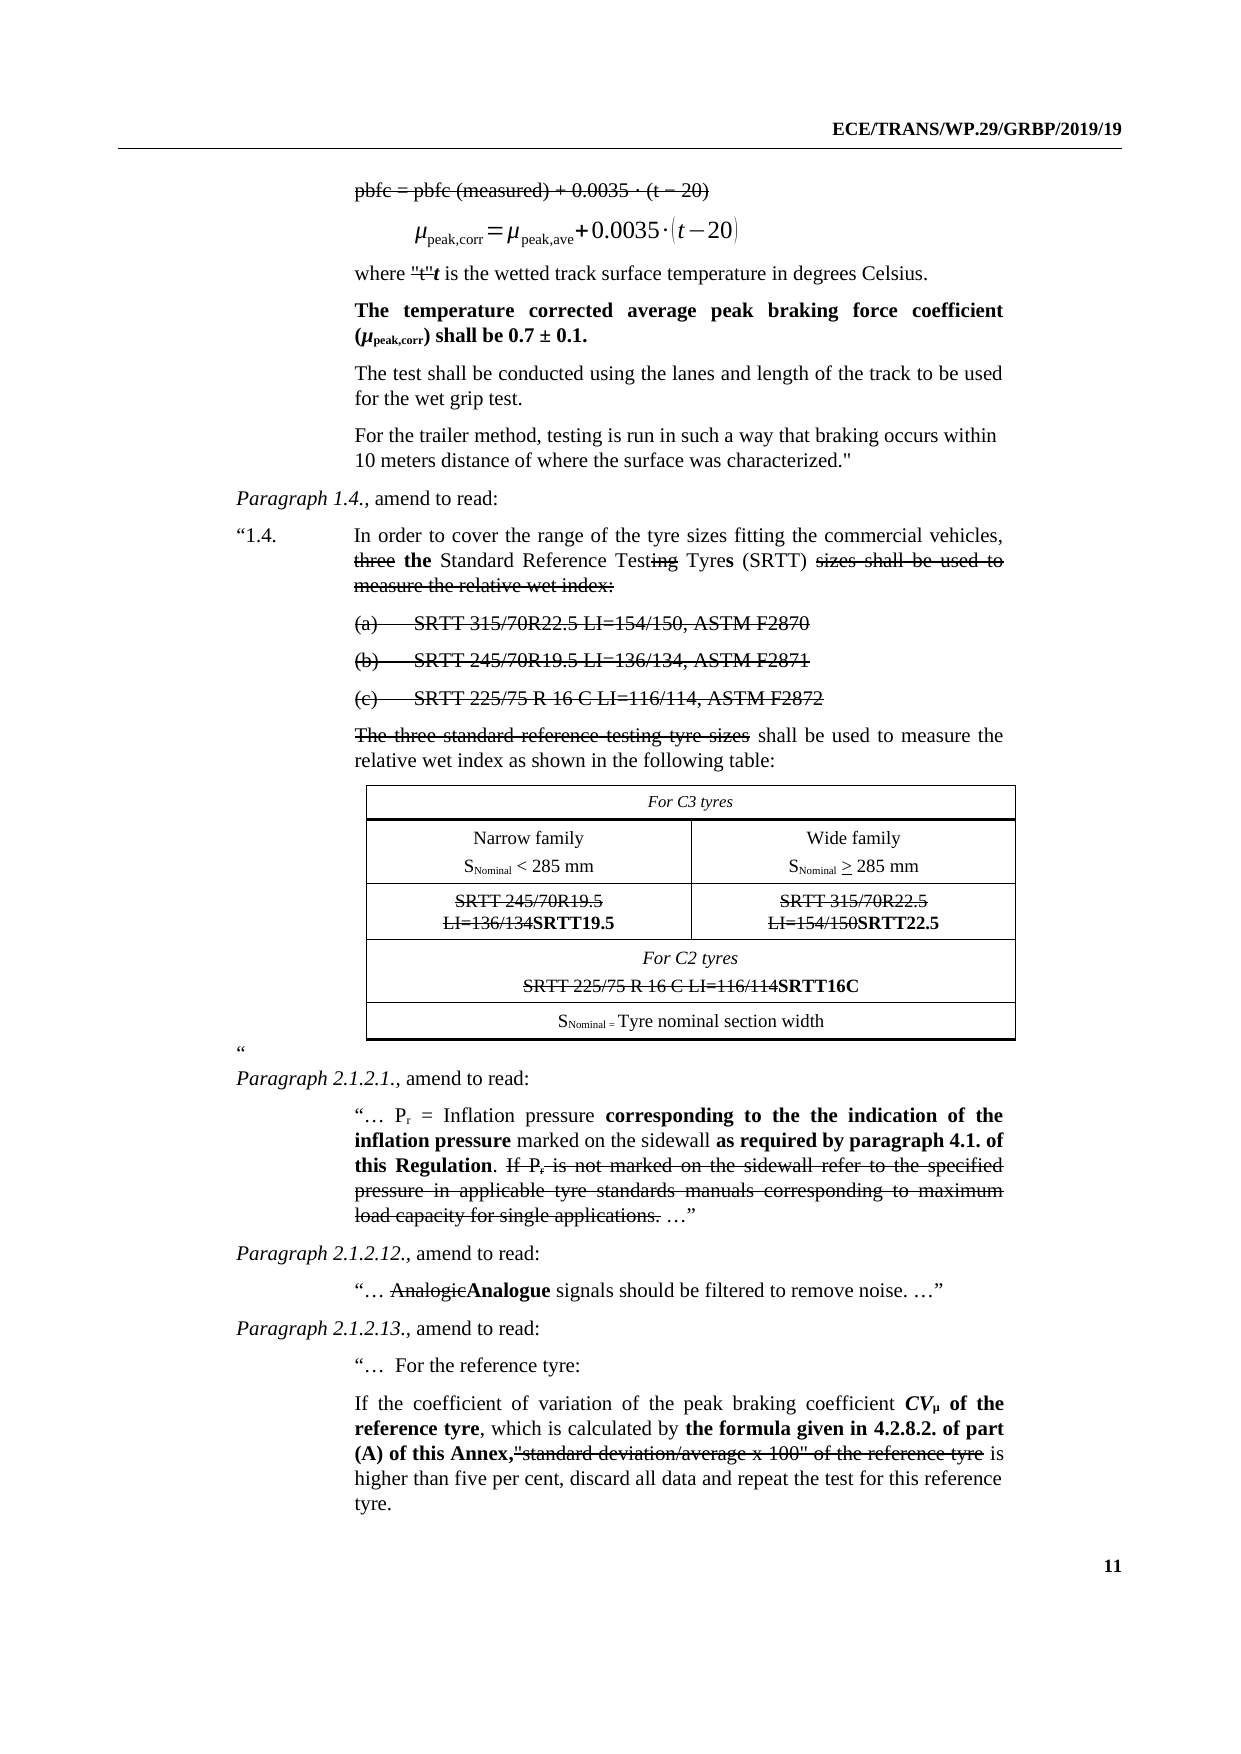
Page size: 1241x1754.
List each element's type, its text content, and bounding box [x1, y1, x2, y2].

text The temperature corrected average peak braking force coefficient (µpeak,corr) shall be 0.7 ± 0.1. [354, 297, 1004, 347]
text “1.4. In order to cover the range of the tyre sizes fitting the commercial vehicles, three the Standard Reference Testing Tyres (SRTT) sizes shall be used to measure the relative wet index: [236, 522, 1004, 597]
table_header For C3 tyres [367, 786, 1015, 818]
table_cell Wide family SNominal > 285 mm [692, 821, 1015, 883]
text The test shall be conducted using the lanes and length of the track to be used for the wet grip test. [354, 360, 1004, 410]
text (b) SRTT 245/70R19.5 LI=136/134, ASTM F2871 [354, 647, 1004, 672]
text (a) SRTT 315/70R22.5 LI=154/150, ASTM F2870 [354, 610, 1004, 635]
text where "t"t is the wetted track surface temperature in degrees Celsius. [354, 260, 1004, 285]
text (c) SRTT 225/75 R 16 C LI=116/114, ASTM F2872 [354, 685, 1004, 710]
text “ [236, 1041, 1019, 1064]
text Paragraph 2.1.2.13., amend to read: [236, 1314, 1122, 1339]
text “… Pr = Inflation pressure corresponding to the the indication of the inflation pressure marked on the sidewall as required by paragraph 4.1. of this Regulation. If Pr is not marked on the sidewall refer to the specified pressure in applicable tyre standards manuals corresponding to maximum load capacity for single applications. …” [354, 1102, 1004, 1191]
table_cell SNominal = Tyre nominal section width [367, 1003, 1015, 1037]
text For the trailer method, testing is run in such a way that braking occurs within 10 meters distance of where the surface was characterized." [354, 422, 1019, 472]
text If the coefficient of variation of the peak braking coefficient CVµ of the reference tyre, which is calculated by the formula given in 4.2.8.2. of part (A) of this Annex,"standard deviation/average x 100" of the reference tyre is higher than five per cent, discard all data and repeat the test for this reference tyre. [354, 1389, 1004, 1514]
text Paragraph 2.1.2.1., amend to read: [236, 1064, 1122, 1089]
table_cell For C2 tyres SRTT 225/75 R 16 C LI=116/114SRTT16C [367, 940, 1015, 1002]
text “… AnalogicAnalogue signals should be filtered to remove noise. …” [354, 1277, 1019, 1302]
text “… For the reference tyre: [354, 1352, 1004, 1377]
text The three standard reference testing tyre sizes shall be used to measure the relative wet index as shown in the following table: [354, 722, 1004, 772]
text pbfc = pbfc (measured) + 0.0035 · (t − 20) [354, 177, 1004, 202]
text Paragraph 2.1.2.12., amend to read: [236, 1239, 1122, 1264]
text Paragraph 1.4., amend to read: [236, 485, 1122, 510]
table_cell SRTT 315/70R22.5 LI=154/150SRTT22.5 [692, 884, 1015, 939]
text “… Pr = Inflation pressure corresponding to the the indication of the inflation pressure marked on the sidewall as required by paragraph 4.1. of this Regulation. If Pr is not marked on the sidewall refer to the specified pressure in applicable tyre standards manuals corresponding to maximum load capacity for single applications. …” [354, 1192, 1004, 1227]
table_cell SRTT 245/70R19.5 LI=136/134SRTT19.5 [367, 884, 691, 939]
table_cell Narrow family SNominal < 285 mm [367, 821, 691, 883]
